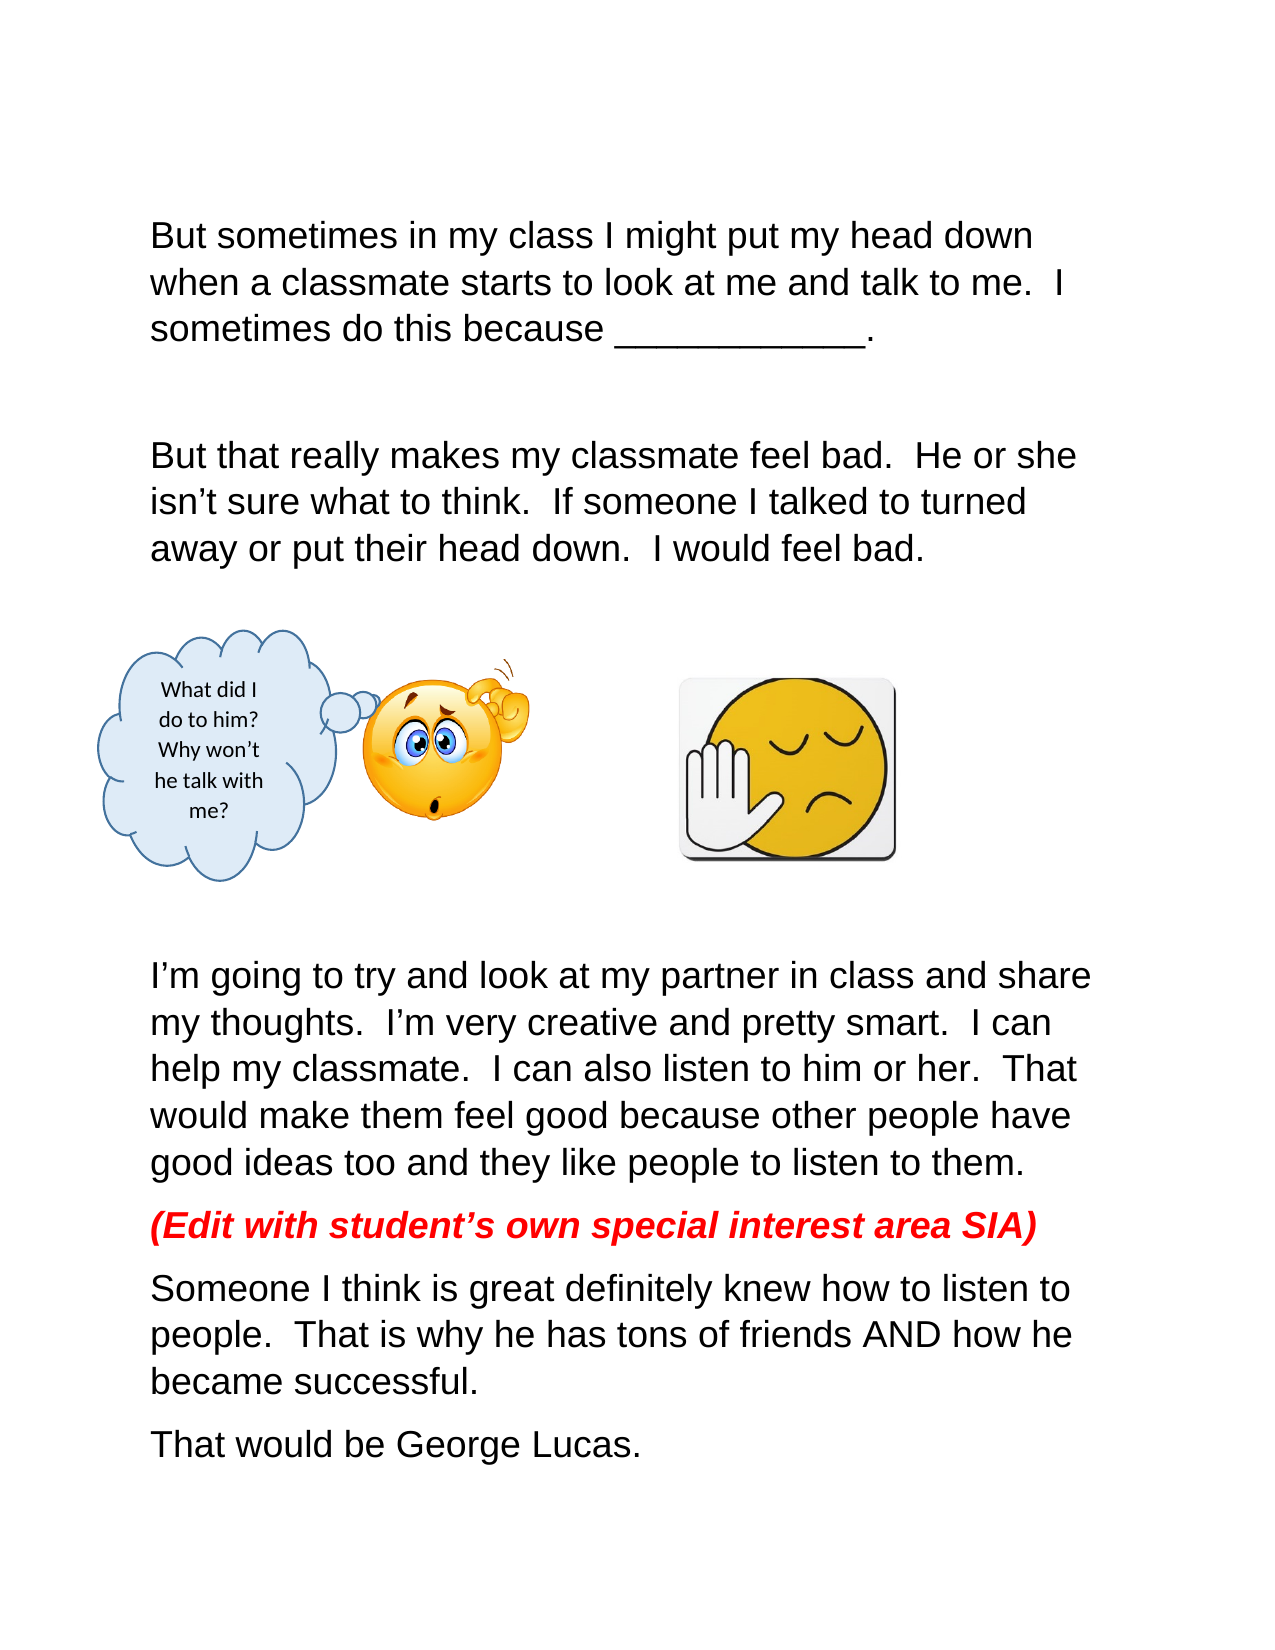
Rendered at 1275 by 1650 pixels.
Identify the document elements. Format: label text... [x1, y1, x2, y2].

text I’m going to try and look at my partner in class and share my thoughts. I’m very creative and pretty smart. I can help my classmate. I can also listen to him or her. That would make them feel good because other people have good ideas too and they like people to listen to them. [150, 953, 1125, 1183]
picture [362, 659, 530, 822]
text That would be George Lucas. [150, 1422, 1125, 1466]
text But sometimes in my class I might put my head down when a classmate starts to look at me and talk to me. I sometimes do this because ____________. [150, 213, 1125, 349]
text Someone I think is great definitely knew how to listen to people. That is why he has tons of friends AND how he became successful. [150, 1266, 1125, 1402]
picture [661, 639, 913, 891]
text (Edit with student’s own special interest area SIA) [150, 1203, 1125, 1246]
text But that really makes my classmate feel bad. He or she isn’t sure what to think. If someone I talked to turned away or put their head down. I would feel bad. [150, 433, 1125, 569]
